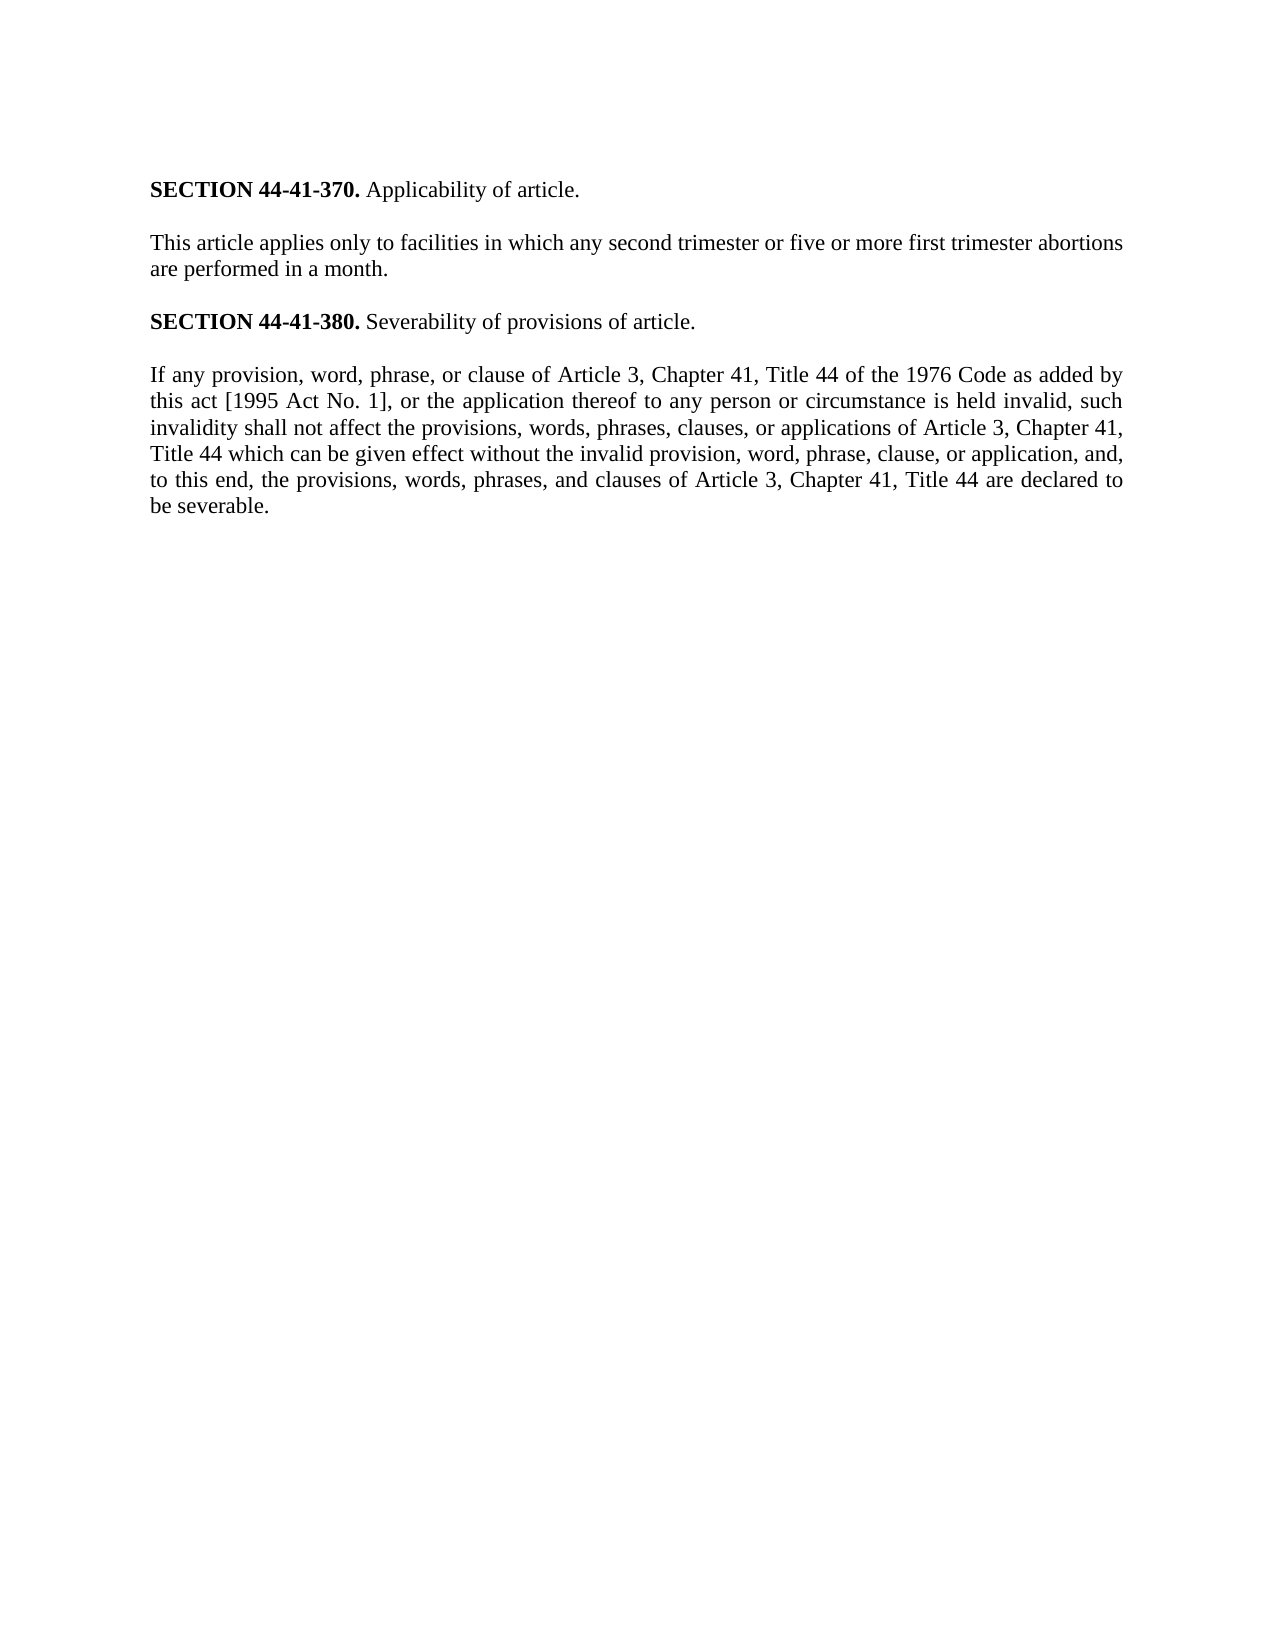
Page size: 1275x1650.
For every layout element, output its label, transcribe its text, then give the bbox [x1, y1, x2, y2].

text If any provision, word, phrase, or clause of Article 3, Chapter 41, Title 44 of the 1976 Code as added by this act [1995 Act No. 1], or the application thereof to any person or circumstance is held invalid, such invalidity shall not affect the provisions, words, phrases, clauses, or applications of Article 3, Chapter 41, Title 44 which can be given effect without the invalid provision, word, phrase, clause, or application, and, to this end, the provisions, words, phrases, and clauses of Article 3, Chapter 41, Title 44 are declared to be severable. [150, 361, 1125, 519]
text SECTION 44-41-380. Severability of provisions of article. [150, 308, 1125, 334]
text This article applies only to facilities in which any second trimester or five or more first trimester abortions are performed in a month. [150, 229, 1125, 282]
text SECTION 44-41-370. Applicability of article. [150, 176, 1125, 203]
